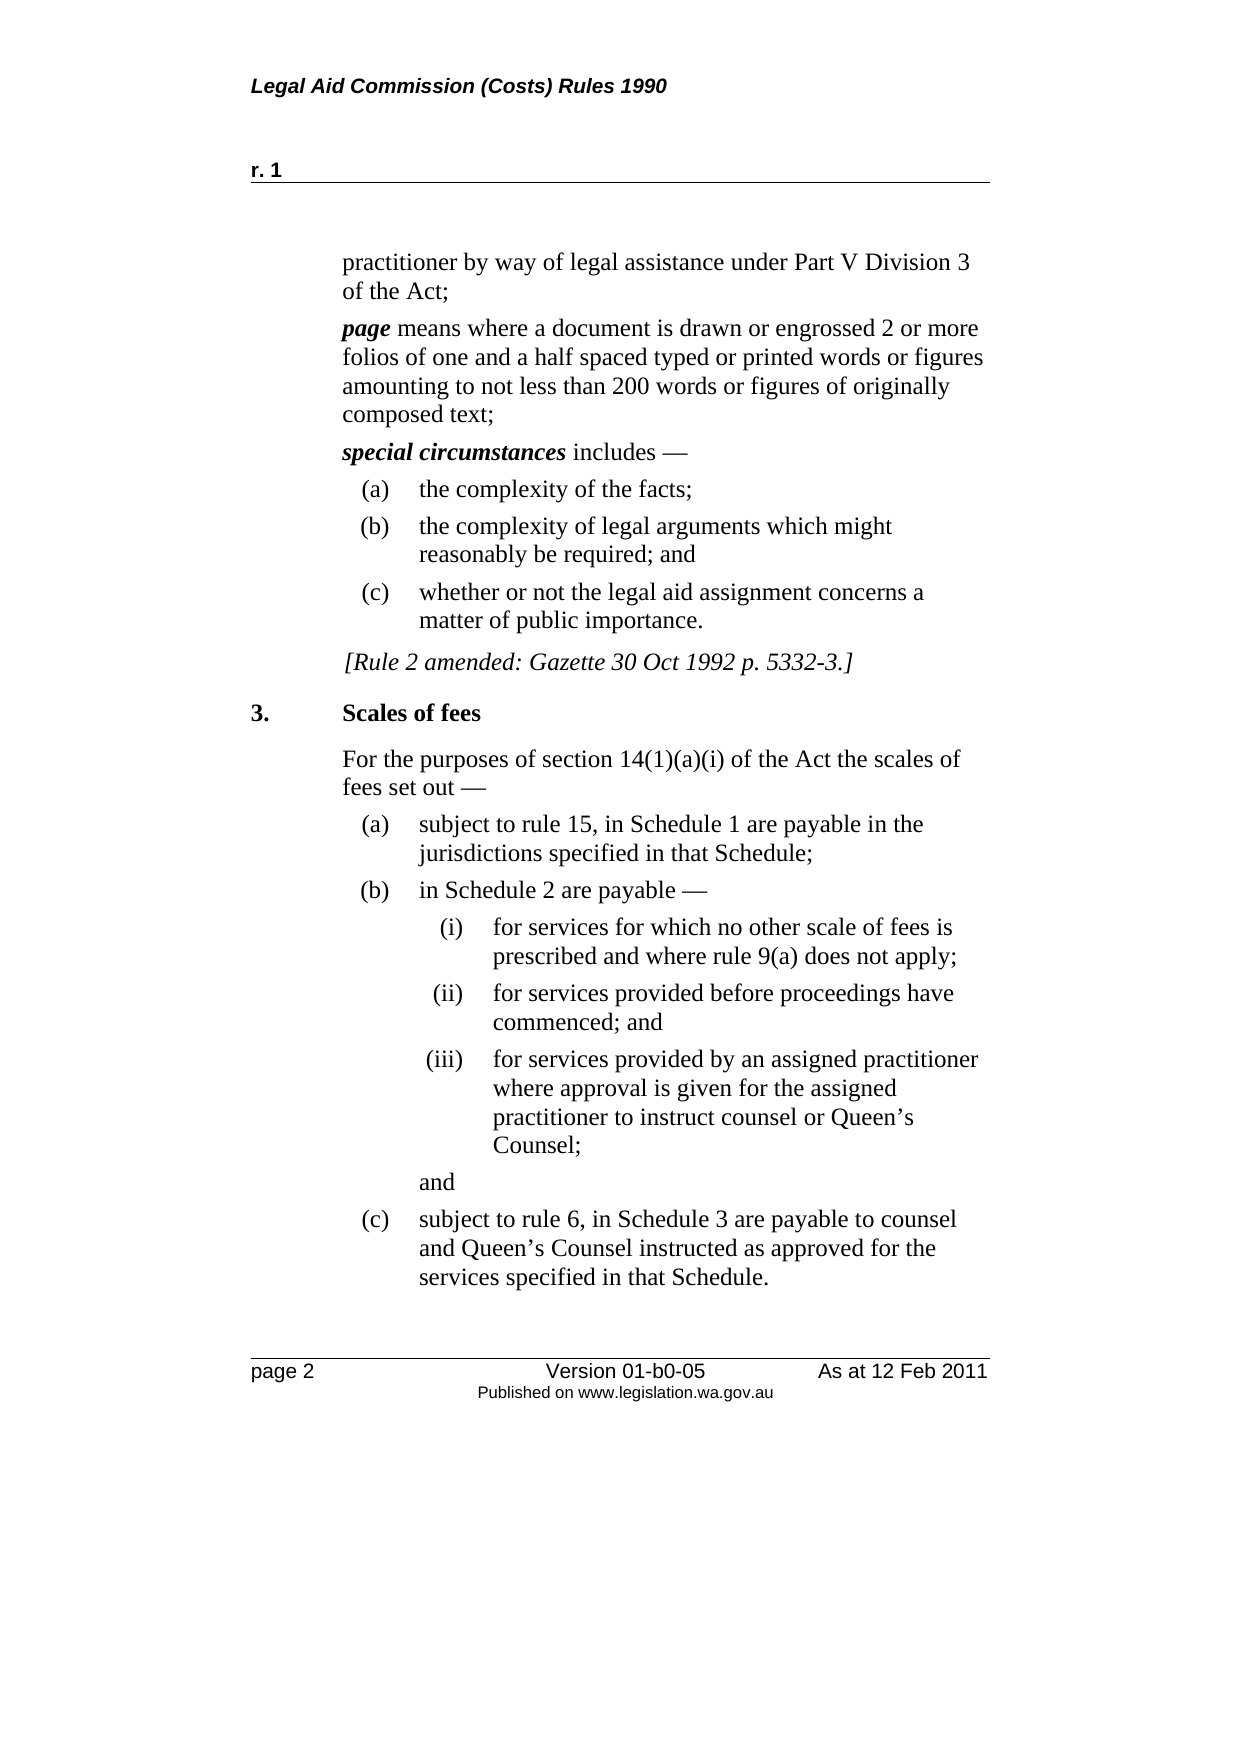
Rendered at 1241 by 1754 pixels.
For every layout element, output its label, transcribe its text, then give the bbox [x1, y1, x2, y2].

text special circumstances includes — [251, 437, 990, 465]
text (c) subject to rule 6, in Schedule 3 are payable to counsel and Queen’s Counsel instructed as approved for the services specified in that Schedule. [251, 1204, 990, 1291]
text [Rule 2 amended: Gazette 30 Oct 1992 p. 5332-3.] [251, 647, 990, 675]
text (a) the complexity of the facts; [251, 474, 990, 502]
text (ii) for services provided before proceedings have commenced; and [251, 978, 990, 1036]
text (a) subject to rule 15, in Schedule 1 are payable in the jurisdictions specified in that Schedule; [251, 809, 990, 867]
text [251, 247, 990, 305]
subtitle 3. Scales of fees [251, 698, 990, 727]
text and [251, 1167, 990, 1196]
text (b) the complexity of legal arguments which might reasonably be required; and [251, 511, 990, 568]
text page means where a document is drawn or engrossed 2 or more folios of one and a half spaced typed or printed words or figures amounting to not less than 200 words or figures of originally composed text; [251, 313, 990, 428]
text (iii) for services provided by an assigned practitioner where approval is given for the assigned practitioner to instruct counsel or Queen’s Counsel; [251, 1044, 990, 1159]
text (b) in Schedule 2 are payable — [251, 875, 990, 904]
text For the purposes of section 14(1)(a)(i) of the Act the scales of fees set out — [251, 744, 990, 801]
text (i) for services for which no other scale of fees is prescribed and where rule 9(a) does not apply; [251, 912, 990, 970]
text (c) whether or not the legal aid assignment concerns a matter of public importance. [251, 577, 990, 634]
